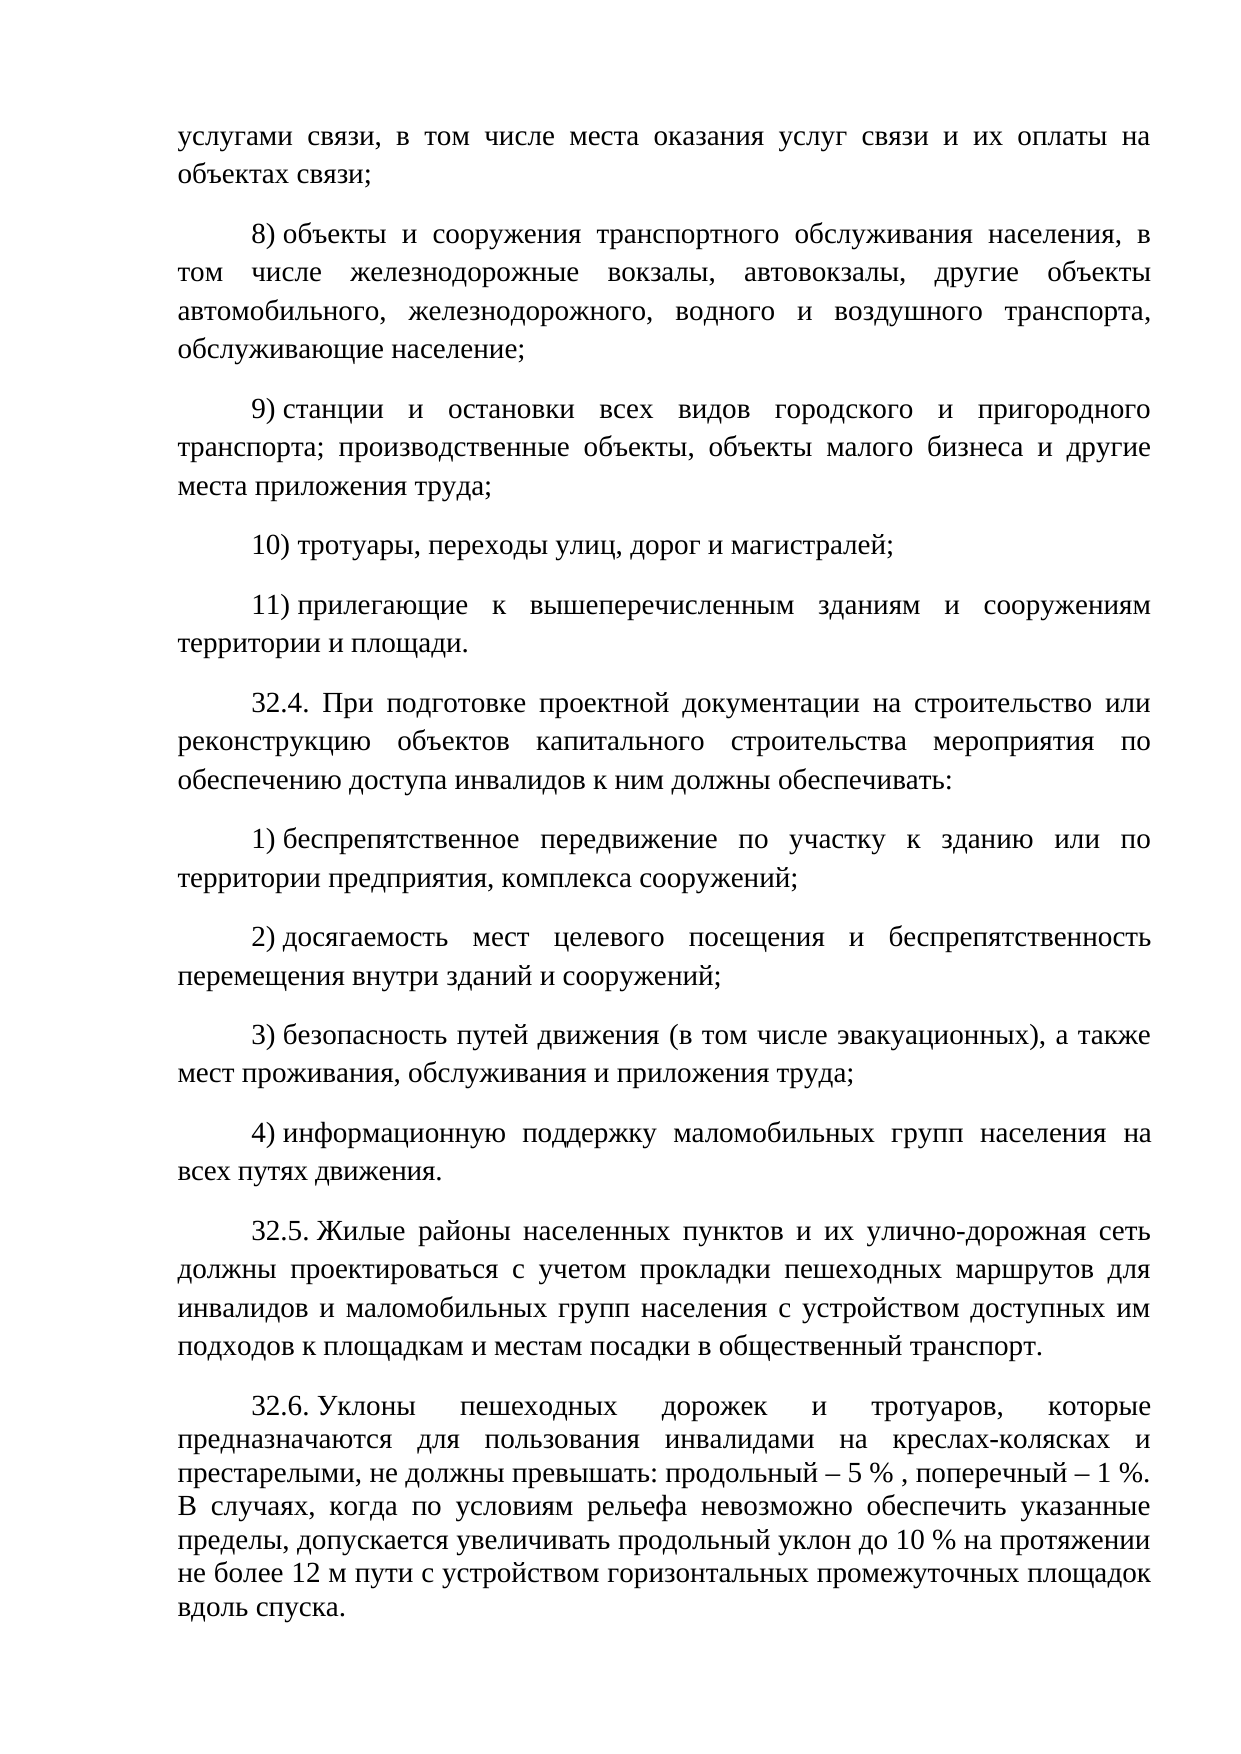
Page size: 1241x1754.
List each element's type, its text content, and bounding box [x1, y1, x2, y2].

text 10) тротуары, переходы улиц, дорог и магистралей; [177, 527, 1152, 561]
text 8) объекты и сооружения транспортного обслуживания населения, в том числе железнодорожные вокзалы, автовокзалы, другие объекты автомобильного, железнодорожного, водного и воздушного транспорта, обслуживающие население; [177, 216, 1152, 365]
text 2) досягаемость мест целевого посещения и беспрепятственность перемещения внутри зданий и сооружений; [177, 919, 1152, 991]
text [177, 118, 1152, 190]
text 3) безопасность путей движения (в том числе эвакуационных), а также мест проживания, обслуживания и приложения труда; [177, 1017, 1152, 1089]
text 9) станции и остановки всех видов городского и пригородного транспорта; производственные объекты, объекты малого бизнеса и другие места приложения труда; [177, 391, 1152, 502]
text 32.5. Жилые районы населенных пунктов и их улично-дорожная сеть должны проектироваться с учетом прокладки пешеходных маршрутов для инвалидов и маломобильных групп населения с устройством доступных им подходов к площадкам и местам посадки в общественный транспорт. [177, 1213, 1152, 1362]
text 1) беспрепятственное передвижение по участку к зданию или по территории предприятия, комплекса сооружений; [177, 821, 1152, 893]
text 32.6. Уклоны пешеходных дорожек и тротуаров, которые предназначаются для пользования инвалидами на креслах-колясках и престарелыми, не должны превышать: продольный – 5 % , поперечный – 1 %. В случаях, когда по условиям рельефа невозможно обеспечить указанные пределы, допускается увеличивать продольный уклон до 10 % на протяжении не более пути с устройством горизонтальных промежуточных площадок вдоль спуска. [177, 1388, 1152, 1623]
text 11) прилегающие к вышеперечисленным зданиям и сооружениям территории и площади. [177, 587, 1152, 659]
text 32.4. При подготовке проектной документации на строительство или реконструкцию объектов капитального строительства мероприятия по обеспечению доступа инвалидов к ним должны обеспечивать: [177, 685, 1152, 795]
text 4) информационную поддержку маломобильных групп населения на всех путях движения. [177, 1115, 1152, 1187]
